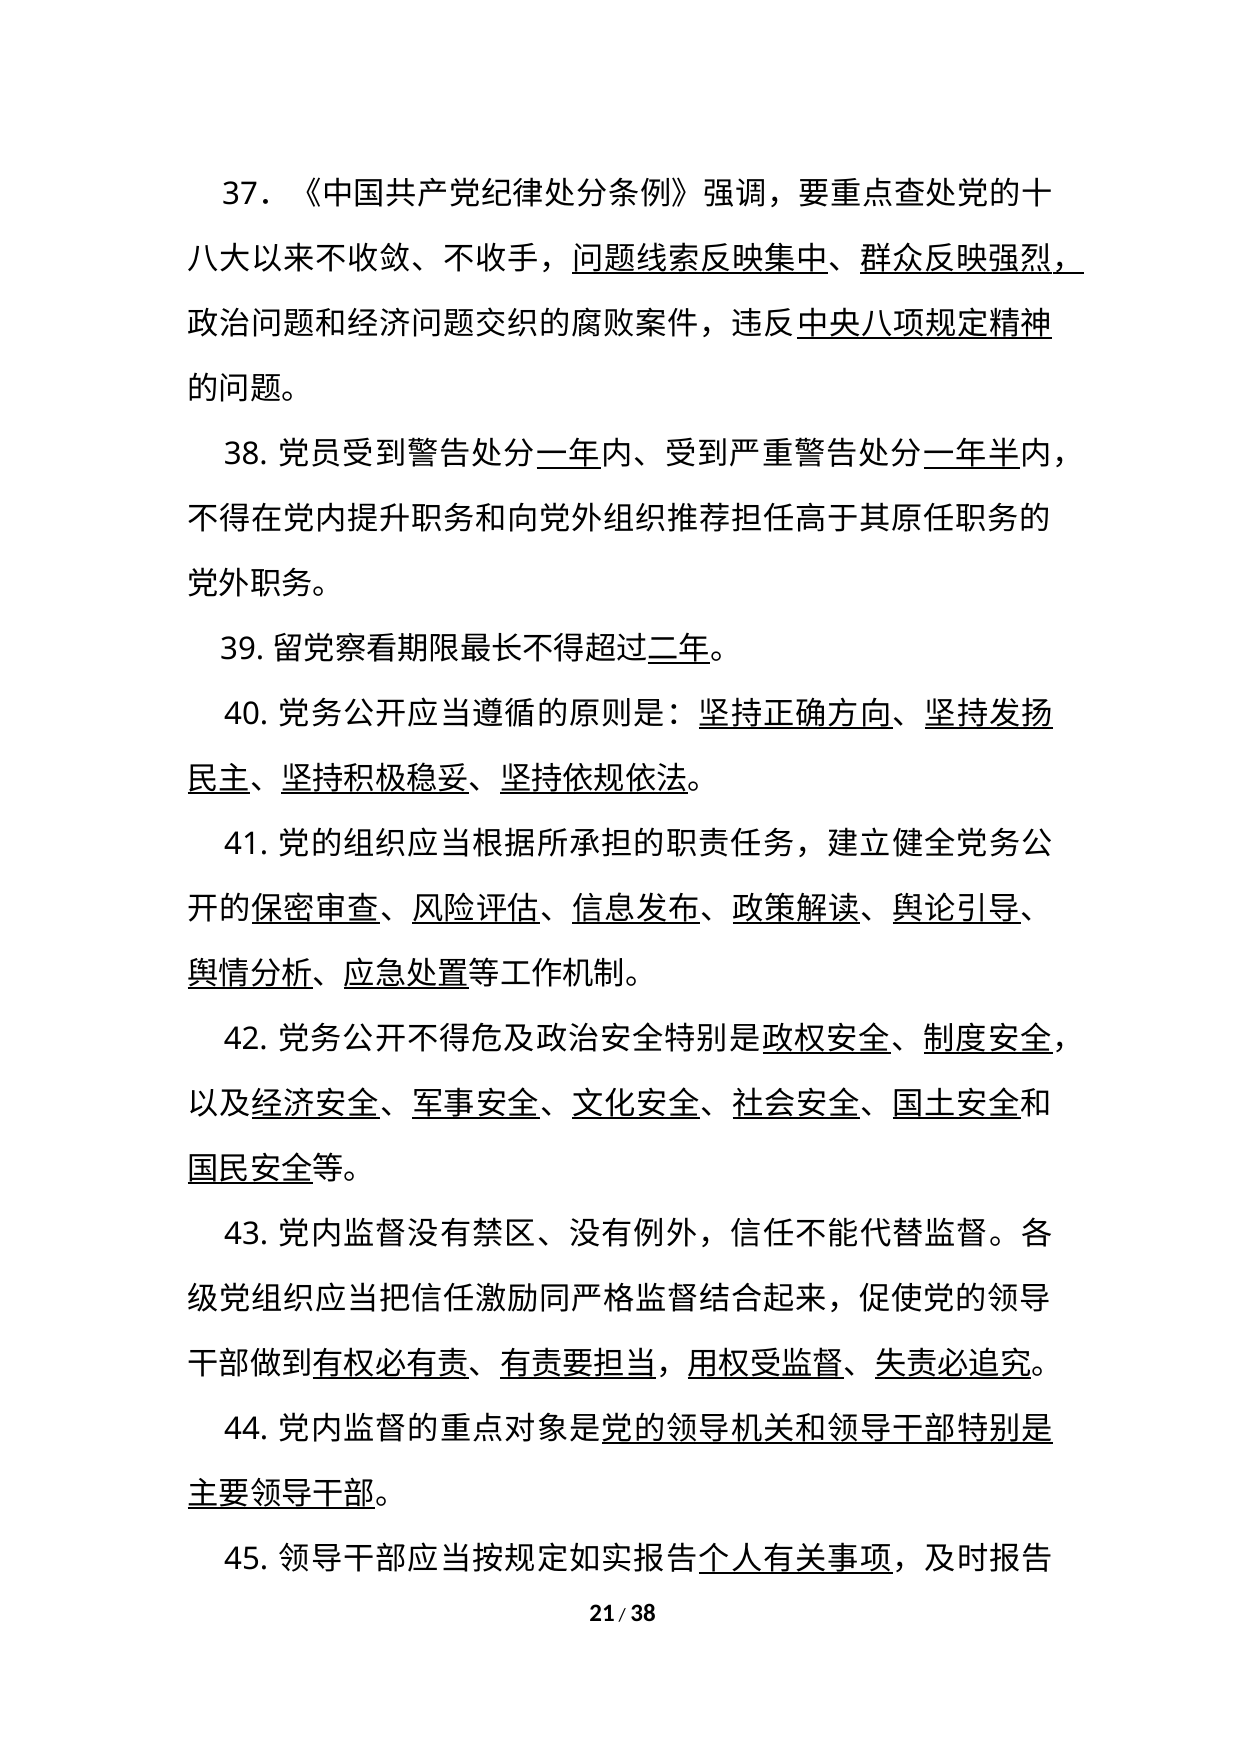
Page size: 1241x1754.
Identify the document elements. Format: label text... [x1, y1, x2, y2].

text 37．《中国共产党纪律处分条例》强调，要重点查处党的十八大以来不收敛、不收手，问题线索反映集中、群众反映强烈，政治问题和经济问题交织的腐败案件，违反中央八项规定精神的问题。 [187, 158, 1053, 418]
text 40. 党务公开应当遵循的原则是：坚持正确方向、坚持发扬民主、坚持积极稳妥、坚持依规依法。 [187, 678, 1053, 808]
text 44. 党内监督的重点对象是党的领导机关和领导干部特别是主要领导干部。 [187, 1393, 1053, 1523]
text 42. 党务公开不得危及政治安全特别是政权安全、制度安全，以及经济安全、军事安全、文化安全、社会安全、国土安全和国民安全等。 [187, 1003, 1053, 1198]
text 41. 党的组织应当根据所承担的职责任务，建立健全党务公开的保密审查、风险评估、信息发布、政策解读、舆论引导、舆情分析、应急处置等工作机制。 [187, 808, 1053, 1003]
text 43. 党内监督没有禁区、没有例外，信任不能代替监督。各级党组织应当把信任激励同严格监督结合起来，促使党的领导干部做到有权必有责、有责要担当，用权受监督、失责必追究。 [187, 1198, 1053, 1393]
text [187, 1523, 1053, 1588]
text 39. 留党察看期限最长不得超过二年。 [187, 613, 1053, 678]
text 38. 党员受到警告处分一年内、受到严重警告处分一年半内，不得在党内提升职务和向党外组织推荐担任高于其原任职务的党外职务。 [187, 418, 1053, 613]
